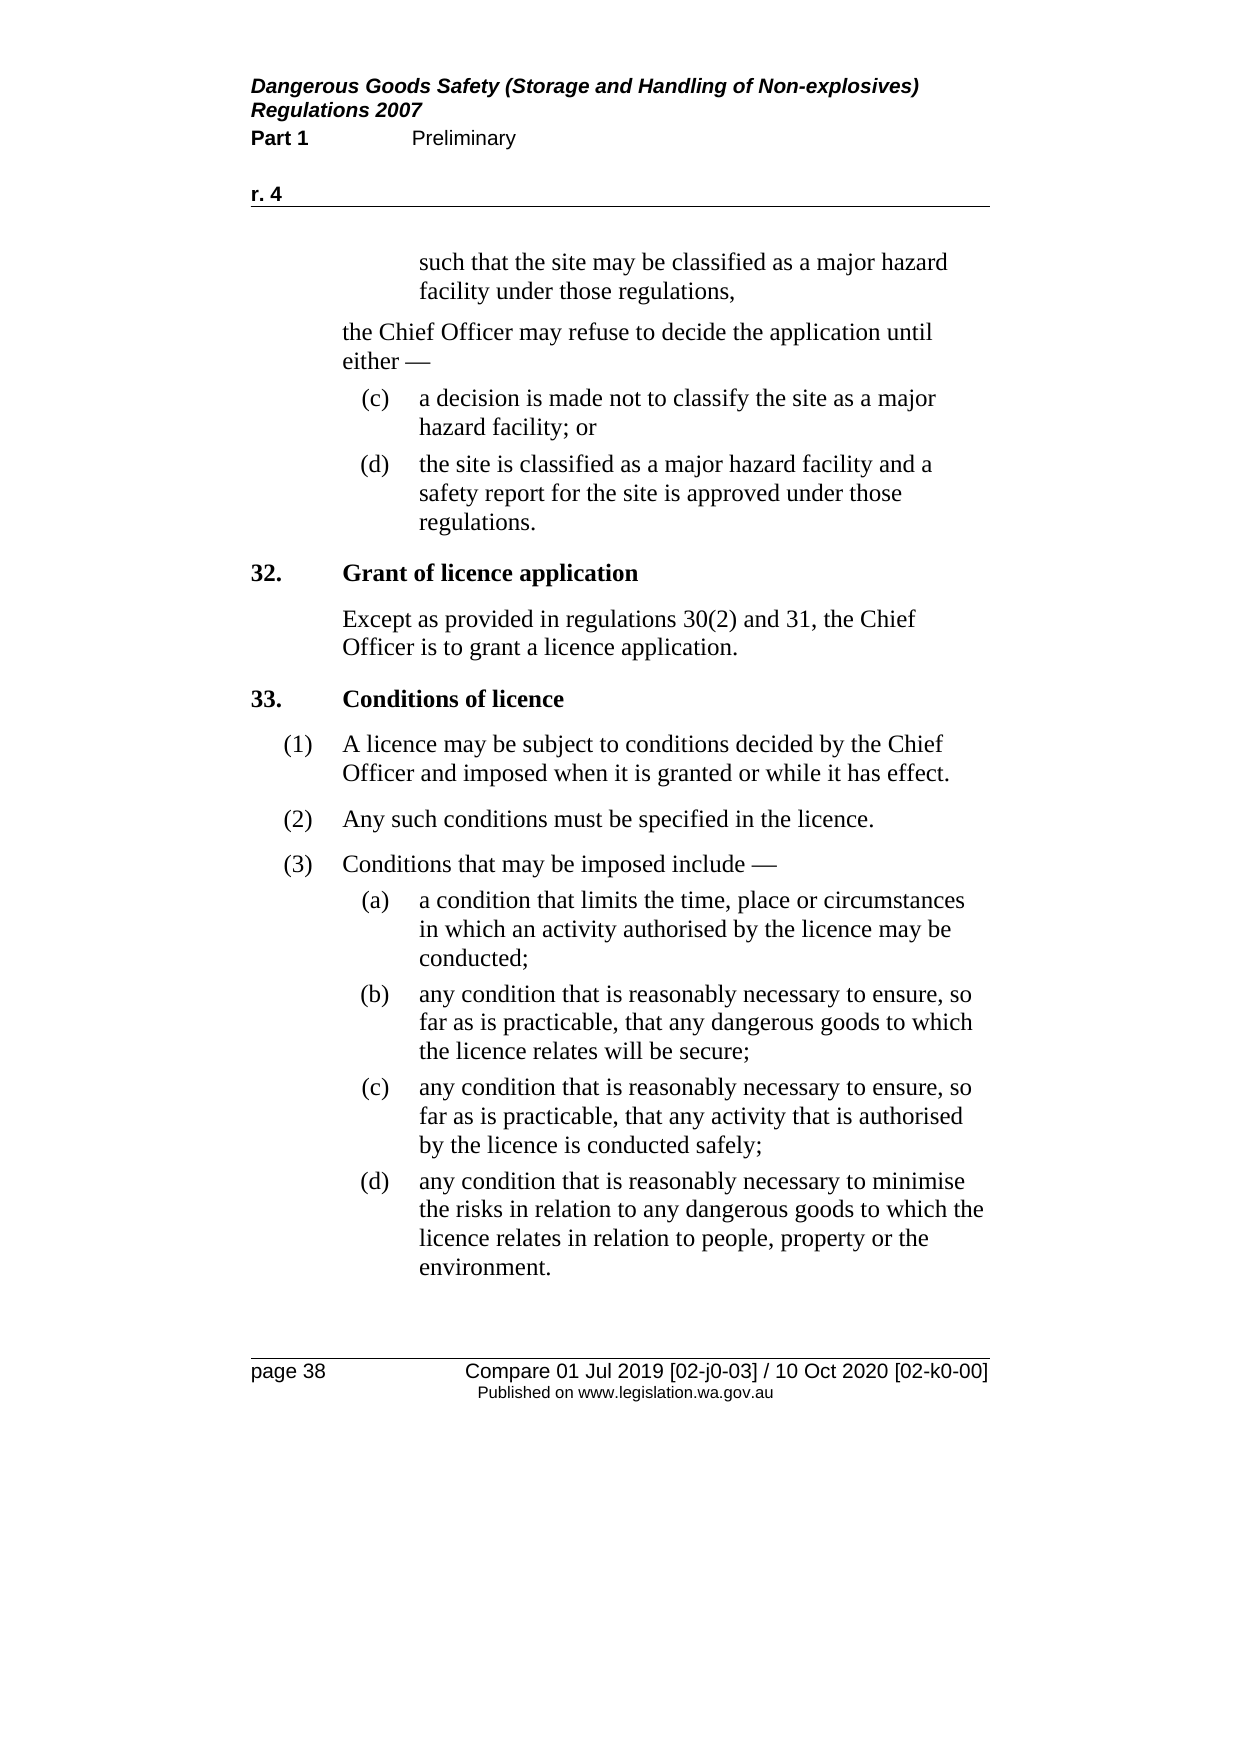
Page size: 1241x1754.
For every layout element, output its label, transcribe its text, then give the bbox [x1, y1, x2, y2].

subtitle 33. Conditions of licence [251, 684, 990, 713]
subtitle 32. Grant of licence application [251, 558, 990, 587]
text (2) Any such conditions must be specified in the licence. [251, 804, 990, 832]
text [251, 247, 990, 305]
text (c) a decision is made not to classify the site as a major hazard facility; or [251, 383, 990, 441]
text Except as provided in regulations 30(2) and 31, the Chief Officer is to grant a licence application. [251, 604, 990, 661]
text (d) the site is classified as a major hazard facility and a safety report for the site is approved under those regulations. [251, 449, 990, 535]
text (d) any condition that is reasonably necessary to minimise the risks in relation to any dangerous goods to which the licence relates in relation to people, property or the environment. [251, 1166, 990, 1281]
text (b) any condition that is reasonably necessary to ensure, so far as is practicable, that any dangerous goods to which the licence relates will be secure; [251, 979, 990, 1065]
text (1) A licence may be subject to conditions decided by the Chief Officer and imposed when it is granted or while it has effect. [251, 729, 990, 787]
text (a) a condition that limits the time, place or circumstances in which an activity authorised by the licence may be conducted; [251, 885, 990, 971]
text (c) any condition that is reasonably necessary to ensure, so far as is practicable, that any activity that is authorised by the licence is conducted safely; [251, 1072, 990, 1158]
text the Chief Officer may refuse to decide the application until either — [251, 317, 990, 375]
text (3) Conditions that may be imposed include — [251, 849, 990, 878]
